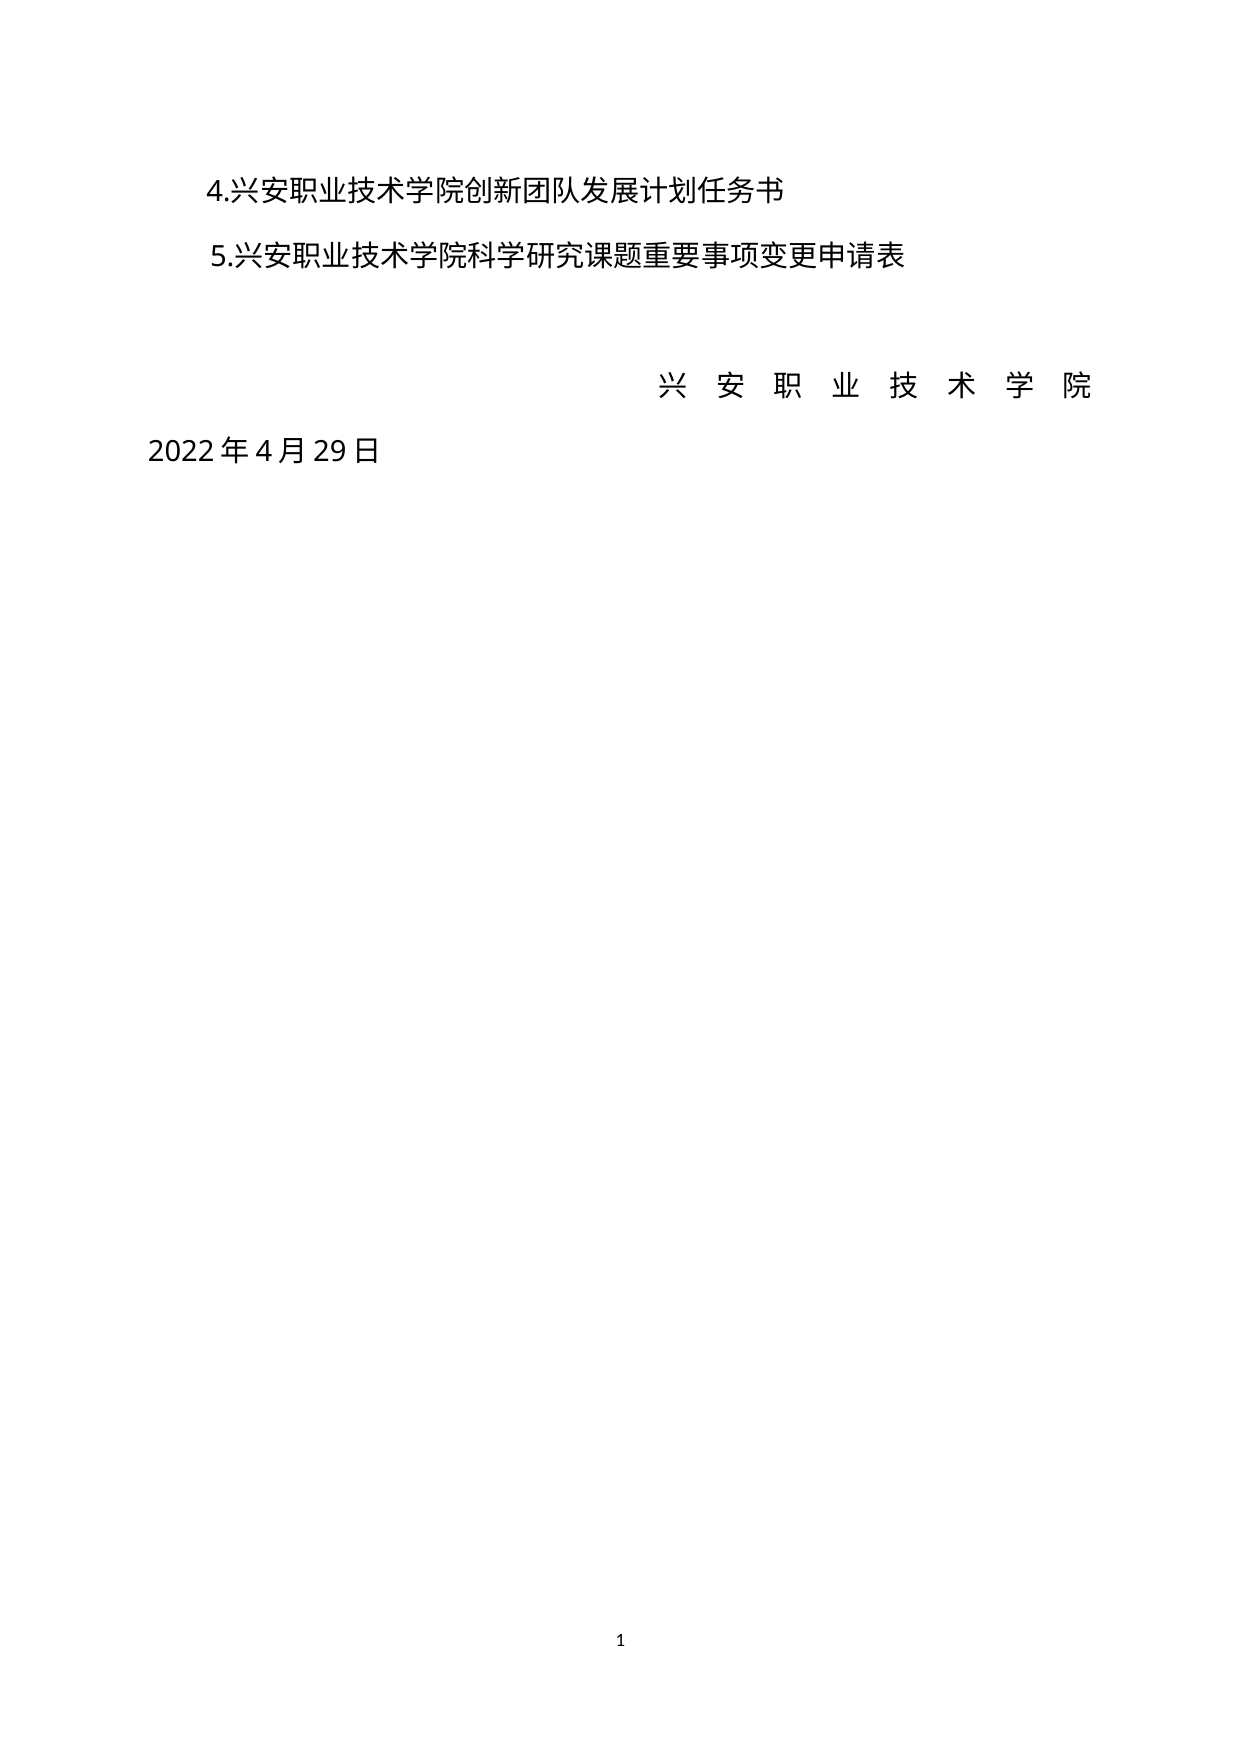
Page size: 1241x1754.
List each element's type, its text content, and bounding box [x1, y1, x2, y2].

text 兴安职业技术学院 2022年4月29日 [148, 351, 1092, 481]
text 4.兴安职业技术学院创新团队发展计划任务书 [148, 156, 1092, 221]
text 5.兴安职业技术学院科学研究课题重要事项变更申请表 [181, 221, 1092, 286]
